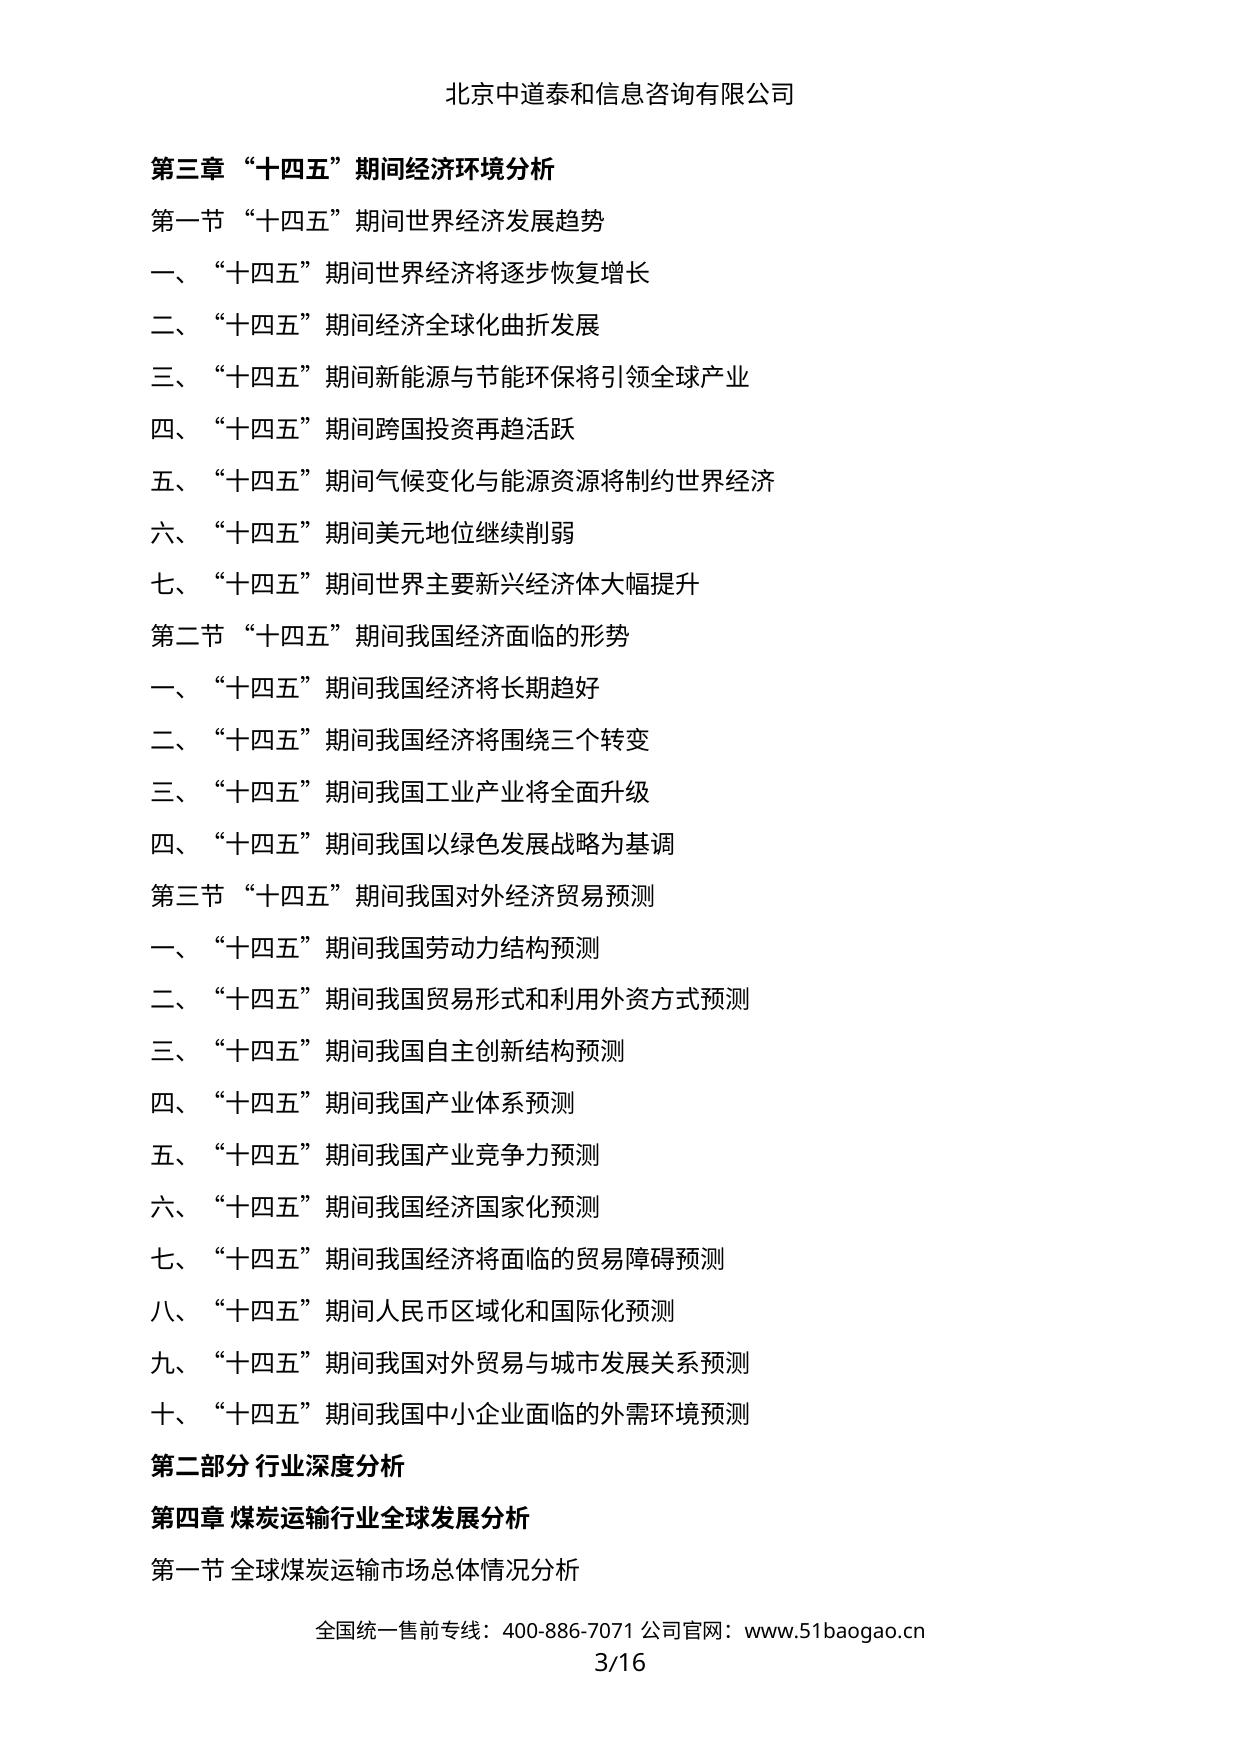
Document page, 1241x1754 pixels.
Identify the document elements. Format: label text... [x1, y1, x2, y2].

text 四、“十四五”期间我国产业体系预测 [150, 1084, 1090, 1120]
text 二、“十四五”期间经济全球化曲折发展 [150, 306, 1090, 342]
text 七、“十四五”期间我国经济将面临的贸易障碍预测 [150, 1239, 1090, 1276]
text 五、“十四五”期间气候变化与能源资源将制约世界经济 [150, 461, 1090, 497]
text 四、“十四五”期间跨国投资再趋活跃 [150, 409, 1090, 446]
text 第一节 “十四五”期间世界经济发展趋势 [150, 202, 1090, 238]
text 六、“十四五”期间我国经济国家化预测 [150, 1187, 1090, 1224]
text 二、“十四五”期间我国贸易形式和利用外资方式预测 [150, 980, 1090, 1016]
text 第二部分 行业深度分析 [150, 1447, 1090, 1483]
text 四、“十四五”期间我国以绿色发展战略为基调 [150, 824, 1090, 861]
text 第四章 煤炭运输行业全球发展分析 [150, 1499, 1090, 1535]
text 六、“十四五”期间美元地位继续削弱 [150, 513, 1090, 549]
text 一、“十四五”期间我国经济将长期趋好 [150, 669, 1090, 705]
text 十、“十四五”期间我国中小企业面临的外需环境预测 [150, 1395, 1090, 1431]
text 八、“十四五”期间人民币区域化和国际化预测 [150, 1291, 1090, 1327]
text 三、“十四五”期间新能源与节能环保将引领全球产业 [150, 357, 1090, 394]
text 第二节 “十四五”期间我国经济面临的形势 [150, 617, 1090, 653]
text 第三章 “十四五”期间经济环境分析 [150, 150, 1090, 186]
text 一、“十四五”期间世界经济将逐步恢复增长 [150, 254, 1090, 290]
text 三、“十四五”期间我国工业产业将全面升级 [150, 772, 1090, 809]
text 第一节 全球煤炭运输市场总体情况分析 [150, 1551, 1090, 1587]
text 九、“十四五”期间我国对外贸易与城市发展关系预测 [150, 1343, 1090, 1379]
text 五、“十四五”期间我国产业竞争力预测 [150, 1136, 1090, 1172]
text 一、“十四五”期间我国劳动力结构预测 [150, 928, 1090, 964]
text 七、“十四五”期间世界主要新兴经济体大幅提升 [150, 565, 1090, 601]
text 三、“十四五”期间我国自主创新结构预测 [150, 1032, 1090, 1068]
text 二、“十四五”期间我国经济将围绕三个转变 [150, 721, 1090, 757]
text 第三节 “十四五”期间我国对外经济贸易预测 [150, 876, 1090, 912]
